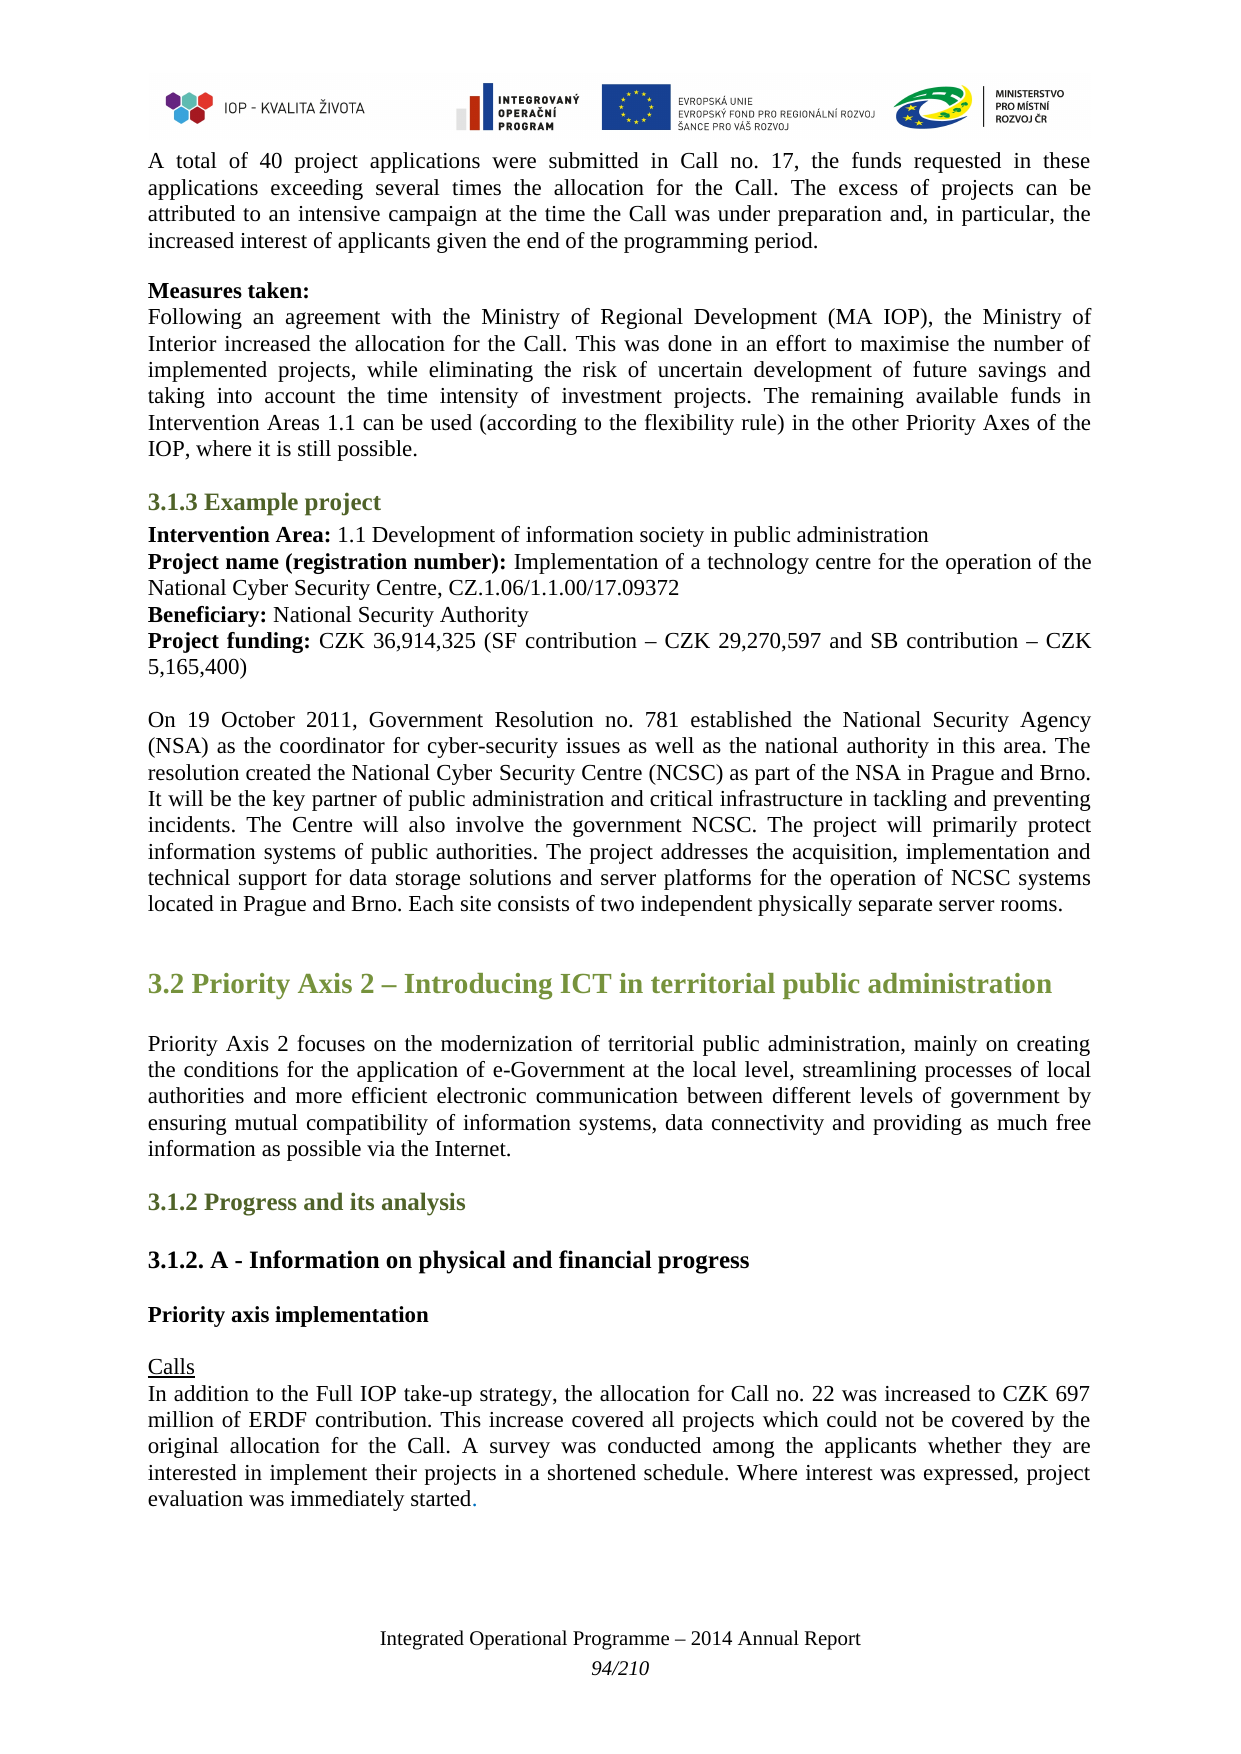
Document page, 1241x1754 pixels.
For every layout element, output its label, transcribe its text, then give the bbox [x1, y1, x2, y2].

text Project name (registration number): Implementation of a technology centre for the operation of the National Cyber ​​Security Centre, CZ.1.06/1.1.00/17.09372 [148, 548, 1093, 601]
text Priority Axis 2 focuses on the modernization of territorial public administration, mainly on creating the conditions for the application of e-Government at the local level, streamlining processes of local authorities and more efficient electronic communication between different levels of government by ensuring mutual compatibility of information systems, data connectivity and providing as much free information as possible via the Internet. [148, 1030, 1093, 1162]
text 3.1.2. A - Information on physical and financial progress [148, 1246, 1093, 1274]
text In addition to the Full IOP take-up strategy, the allocation for Call no. 22 was increased to CZK 697 million of ERDF contribution. This increase covered all projects which could not be covered by the original allocation for the Call. A survey was conducted among the applicants whether they are interested in implement their projects in a shortened schedule. Where interest was expressed, project evaluation was immediately started. [148, 1380, 1093, 1512]
text Measures taken: [148, 277, 1093, 303]
text Calls [148, 1353, 1093, 1380]
text A total of 40 project applications were submitted in Call no. 17, the funds requested in these applications exceeding several times the allocation for the Call. The excess of projects can be attributed to an intensive campaign at the time the Call was under preparation and, in particular, the increased interest of applicants given the end of the programming period. [148, 148, 1093, 253]
subtitle 3.1.2 Progress and its analysis [148, 1187, 1093, 1215]
text Beneficiary: National Security Authority [148, 601, 1093, 627]
text Intervention Area: 1.1 Development of information society in public administration [148, 522, 1093, 548]
picture [149, 73, 1092, 140]
text On 19 October 2011, Government Resolution no. 781 established the National Security Agency (NSA) as the coordinator for cyber-security issues as well as the national authority in this area. The resolution created the National Cyber ​​Security Centre (NCSC) as part of the NSA in Prague and Brno. It will be the key partner of public administration and critical infrastructure in tackling and preventing incidents. The Centre will also involve the government NCSC. The project will primarily protect information systems of public authorities. The project addresses the acquisition, implementation and technical support for data storage solutions and server platforms for the operation of NCSC systems located in Prague and Brno. Each site consists of two independent physically separate server rooms. [148, 706, 1093, 917]
subtitle 3.2 Priority Axis 2 – Introducing ICT in territorial public administration [148, 966, 1093, 999]
text Following an agreement with the Ministry of Regional Development (MA IOP), the Ministry of Interior increased the allocation for the Call. This was done in an effort to maximise the number of implemented projects, while eliminating the risk of uncertain development of future savings and taking into account the time intensity of investment projects. The remaining available funds in Intervention Areas 1.1 can be used (according to the flexibility rule) in the other Priority Axes of the IOP, where it is still possible. [148, 303, 1093, 462]
text Priority axis implementation [148, 1301, 1093, 1327]
text Project funding: CZK 36,914,325 (SF contribution – CZK 29,270,597 and SB contribution – CZK 5,165,400) [148, 627, 1093, 680]
subtitle 3.1.3 Example project [148, 487, 1093, 515]
